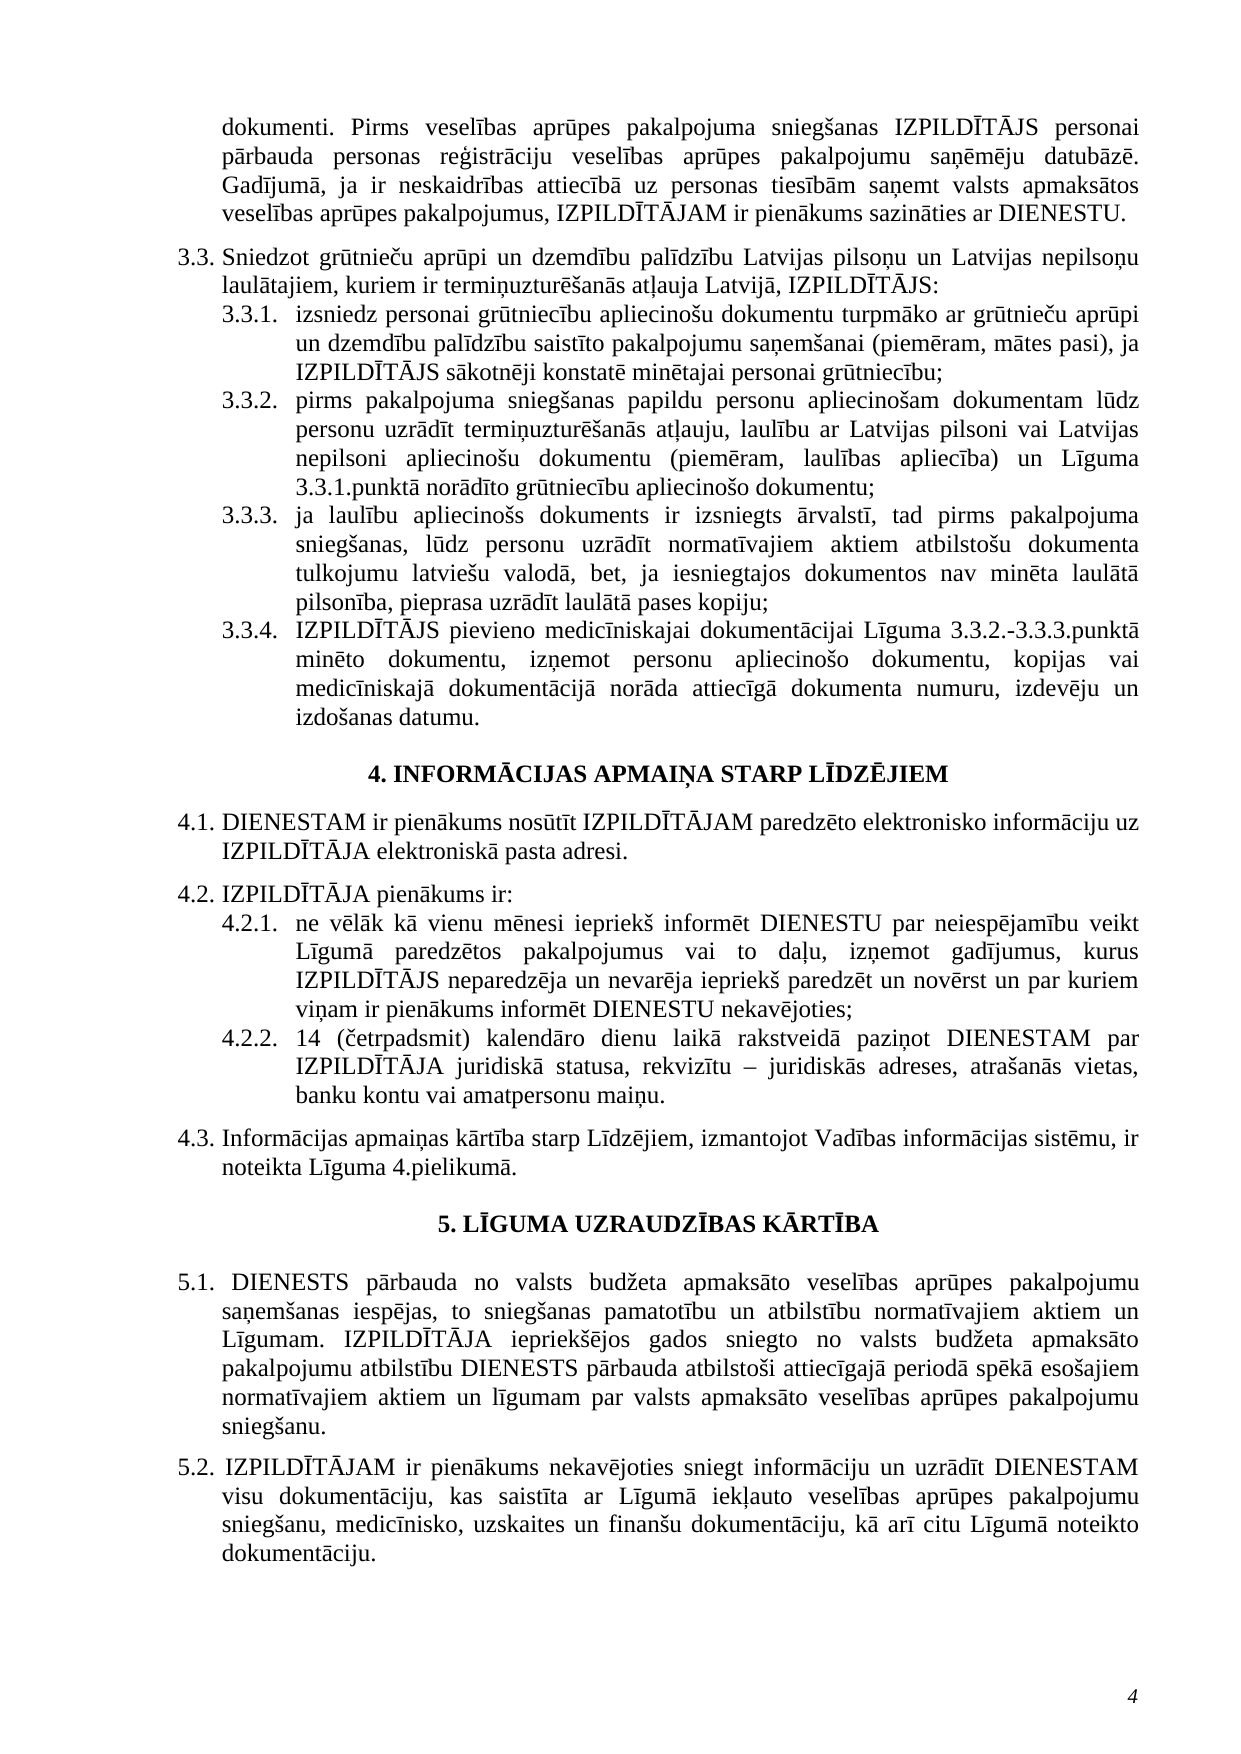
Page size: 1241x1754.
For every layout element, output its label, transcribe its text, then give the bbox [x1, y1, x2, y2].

text 4.2.1. ne vēlāk kā vienu mēnesi iepriekš informēt DIENESTU par neiespējamību veikt Līgumā paredzētos pakalpojumus vai to daļu, izņemot gadījumus, kurus IZPILDĪTĀJS neparedzēja un nevarēja iepriekš paredzēt un novērst un par kuriem viņam ir pienākums informēt DIENESTU nekavējoties; [222, 908, 1140, 1023]
text 3.3.4. IZPILDĪTĀJS pievieno medicīniskajai dokumentācijai Līguma 3.3.2.-3.3.3.punktā minēto dokumentu, izņemot personu apliecinošo dokumentu, kopijas vai medicīniskajā dokumentācijā norāda attiecīgā dokumenta numuru, izdevēju un izdošanas datumu. [222, 615, 1140, 730]
text 5. LĪGUMA UZRAUDZĪBAS KĀRTĪBA [177, 1209, 1140, 1238]
text 3.3.3. ja laulību apliecinošs dokuments ir izsniegts ārvalstī, tad pirms pakalpojuma sniegšanas, lūdz personu uzrādīt normatīvajiem aktiem atbilstošu dokumenta tulkojumu latviešu valodā, bet, ja iesniegtajos dokumentos nav minēta laulātā pilsonība, pieprasa uzrādīt laulātā pases kopiju; [222, 500, 1140, 615]
text 4. INFORMĀCIJAS APMAIŅA STARP LĪDZĒJIEM [177, 759, 1140, 788]
text 4.1. DIENESTAM ir pienākums nosūtīt IZPILDĪTĀJAM paredzēto elektronisko informāciju uz IZPILDĪTĀJA elektroniskā pasta adresi. [177, 807, 1140, 864]
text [177, 112, 1140, 227]
text 3.3.2. pirms pakalpojuma sniegšanas papildu personu apliecinošam dokumentam lūdz personu uzrādīt termiņuzturēšanās atļauju, laulību ar Latvijas pilsoni vai Latvijas nepilsoni apliecinošu dokumentu (piemēram, laulības apliecība) un Līguma 3.3.1.punktā norādīto grūtniecību apliecinošo dokumentu; [222, 385, 1140, 500]
text 5.1. DIENESTS pārbauda no valsts budžeta apmaksāto veselības aprūpes pakalpojumu saņemšanas iespējas, to sniegšanas pamatotību un atbilstību normatīvajiem aktiem un Līgumam. IZPILDĪTĀJA iepriekšējos gados sniegto no valsts budžeta apmaksāto pakalpojumu atbilstību DIENESTS pārbauda atbilstoši attiecīgajā periodā spēkā esošajiem normatīvajiem aktiem un līgumam par valsts apmaksāto veselības aprūpes pakalpojumu sniegšanu. [177, 1267, 1140, 1439]
text 5.2. IZPILDĪTĀJAM ir pienākums nekavējoties sniegt informāciju un uzrādīt DIENESTAM visu dokumentāciju, kas saistīta ar Līgumā iekļauto veselības aprūpes pakalpojumu sniegšanu, medicīnisko, uzskaites un finanšu dokumentāciju, kā arī citu Līgumā noteikto dokumentāciju. [177, 1452, 1140, 1567]
text 3.3.1. izsniedz personai grūtniecību apliecinošu dokumentu turpmāko ar grūtnieču aprūpi un dzemdību palīdzību saistīto pakalpojumu saņemšanai (piemēram, mātes pasi), ja IZPILDĪTĀJS sākotnēji konstatē minētajai personai grūtniecību; [222, 299, 1140, 385]
text 4.2.2. 14 (četrpadsmit) kalendāro dienu laikā rakstveidā paziņot DIENESTAM par IZPILDĪTĀJA juridiskā statusa, rekvizītu – juridiskās adreses, atrašanās vietas, banku kontu vai amatpersonu maiņu. [222, 1023, 1140, 1109]
text 4.2. IZPILDĪTĀJA pienākums ir: [177, 879, 1140, 908]
text 3.3. Sniedzot grūtnieču aprūpi un dzemdību palīdzību Latvijas pilsoņu un Latvijas nepilsoņu laulātajiem, kuriem ir termiņuzturēšanās atļauja Latvijā, IZPILDĪTĀJS: [177, 242, 1140, 299]
text 4.3. Informācijas apmaiņas kārtība starp Līdzējiem, izmantojot Vadības informācijas sistēmu, ir noteikta Līguma 4.pielikumā. [177, 1123, 1140, 1181]
